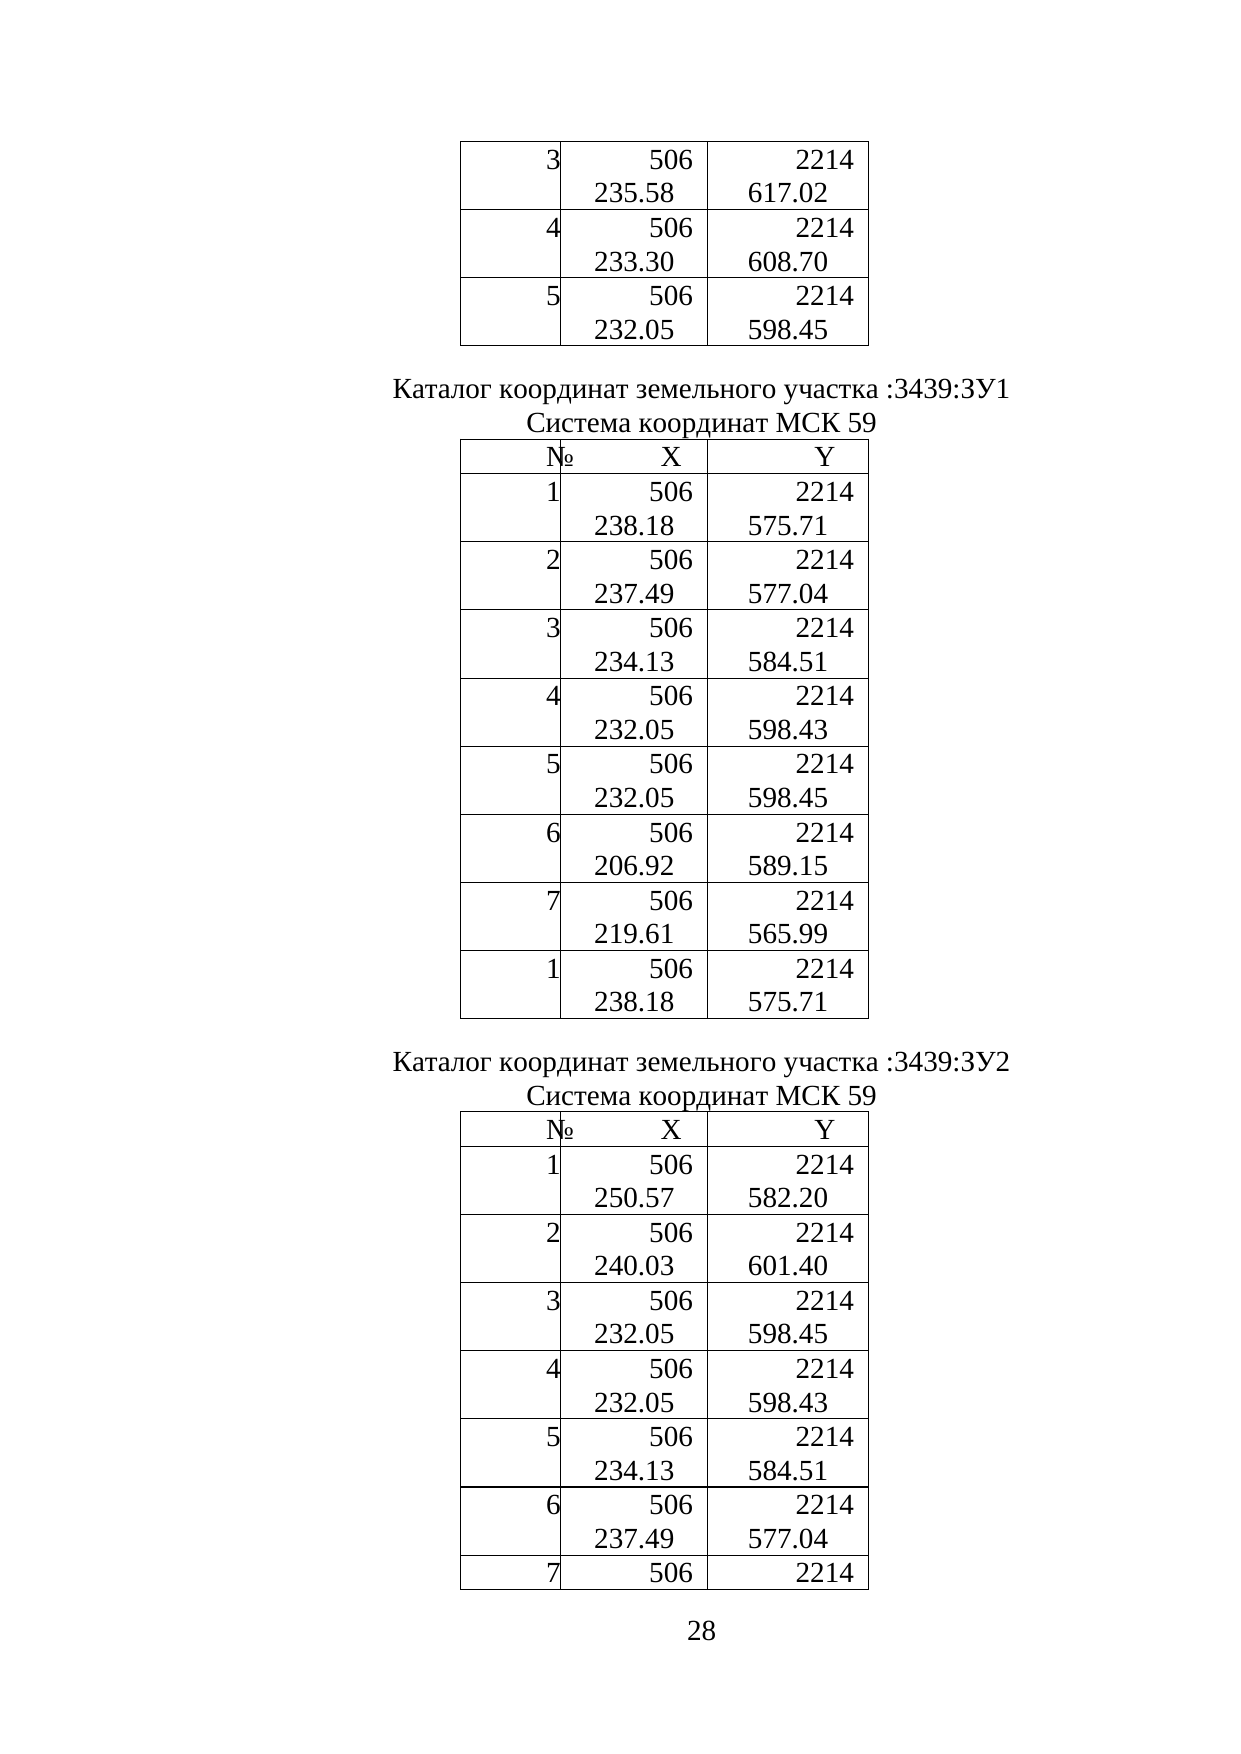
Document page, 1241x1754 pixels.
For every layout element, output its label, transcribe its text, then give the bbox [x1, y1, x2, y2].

table_cell 3 [461, 142, 560, 209]
table_cell 506206.92 [561, 815, 707, 882]
table_cell 506232.05 [561, 1351, 707, 1418]
table_cell 4 [461, 210, 560, 277]
table_cell 2 [461, 542, 560, 609]
table_cell 2214598.43 [708, 679, 868, 746]
table_cell 2214617.02 [708, 142, 868, 209]
table_cell 2214575.71 [708, 951, 868, 1018]
table_cell 506235.58 [561, 142, 707, 209]
table_header X [561, 1112, 707, 1146]
table_cell 2214598.45 [708, 1283, 868, 1350]
table_cell 6 [461, 815, 560, 882]
table_cell 506238.18 [561, 1556, 707, 1589]
table_cell 3 [461, 610, 560, 677]
table_header X [561, 440, 707, 473]
table_cell 2214577.04 [708, 542, 868, 609]
table_cell 2214565.99 [708, 883, 868, 950]
table_cell 506232.05 [561, 747, 707, 814]
text Система координат МСК 59 [148, 405, 1181, 438]
table_header Y [708, 1112, 868, 1146]
table_header № [461, 440, 560, 473]
table_cell 506240.03 [561, 1215, 707, 1282]
table_cell 2214582.20 [708, 1147, 868, 1214]
table_cell 4 [461, 679, 560, 746]
table_cell 2214598.45 [708, 278, 868, 345]
table_cell 5 [461, 278, 560, 345]
table_cell 506232.05 [561, 278, 707, 345]
table_cell 2214598.43 [708, 1351, 868, 1418]
text Каталог координат земельного участка :3439:ЗУ2 [148, 1044, 1181, 1078]
table_header № [461, 1112, 560, 1146]
table_cell 5 [461, 747, 560, 814]
table_cell 1 [461, 474, 560, 541]
table_cell 2214575.71 [708, 474, 868, 541]
table_cell 506238.18 [561, 474, 707, 541]
table_cell 7 [461, 1556, 560, 1589]
table_cell 506237.49 [561, 1488, 707, 1554]
table_cell 2214601.40 [708, 1215, 868, 1282]
table_cell 506219.61 [561, 883, 707, 950]
table_cell 7 [461, 883, 560, 950]
table_cell 2 [461, 1215, 560, 1282]
table_cell 506234.13 [561, 610, 707, 677]
table_cell 506237.49 [561, 542, 707, 609]
text Система координат МСК 59 [148, 1078, 1181, 1111]
table_cell 2214577.04 [708, 1488, 868, 1554]
table_cell 3 [461, 1283, 560, 1350]
table_cell 506234.13 [561, 1419, 707, 1486]
table_header Y [708, 440, 868, 473]
table_cell 506250.57 [561, 1147, 707, 1214]
text Каталог координат земельного участка :3439:ЗУ1 [148, 371, 1181, 405]
table_cell 506238.18 [561, 951, 707, 1018]
table_cell 1 [461, 951, 560, 1018]
table_cell 2214575.71 [708, 1556, 868, 1589]
table_cell 2214598.45 [708, 747, 868, 814]
table_cell 1 [461, 1147, 560, 1214]
table_cell 5 [461, 1419, 560, 1486]
table_cell 2214584.51 [708, 1419, 868, 1486]
table_cell 506232.05 [561, 679, 707, 746]
table_cell 6 [461, 1488, 560, 1554]
table_cell 506232.05 [561, 1283, 707, 1350]
table_cell 2214608.70 [708, 210, 868, 277]
table_cell 2214584.51 [708, 610, 868, 677]
table_cell 506233.30 [561, 210, 707, 277]
table_cell 4 [461, 1351, 560, 1418]
table_cell 2214589.15 [708, 815, 868, 882]
